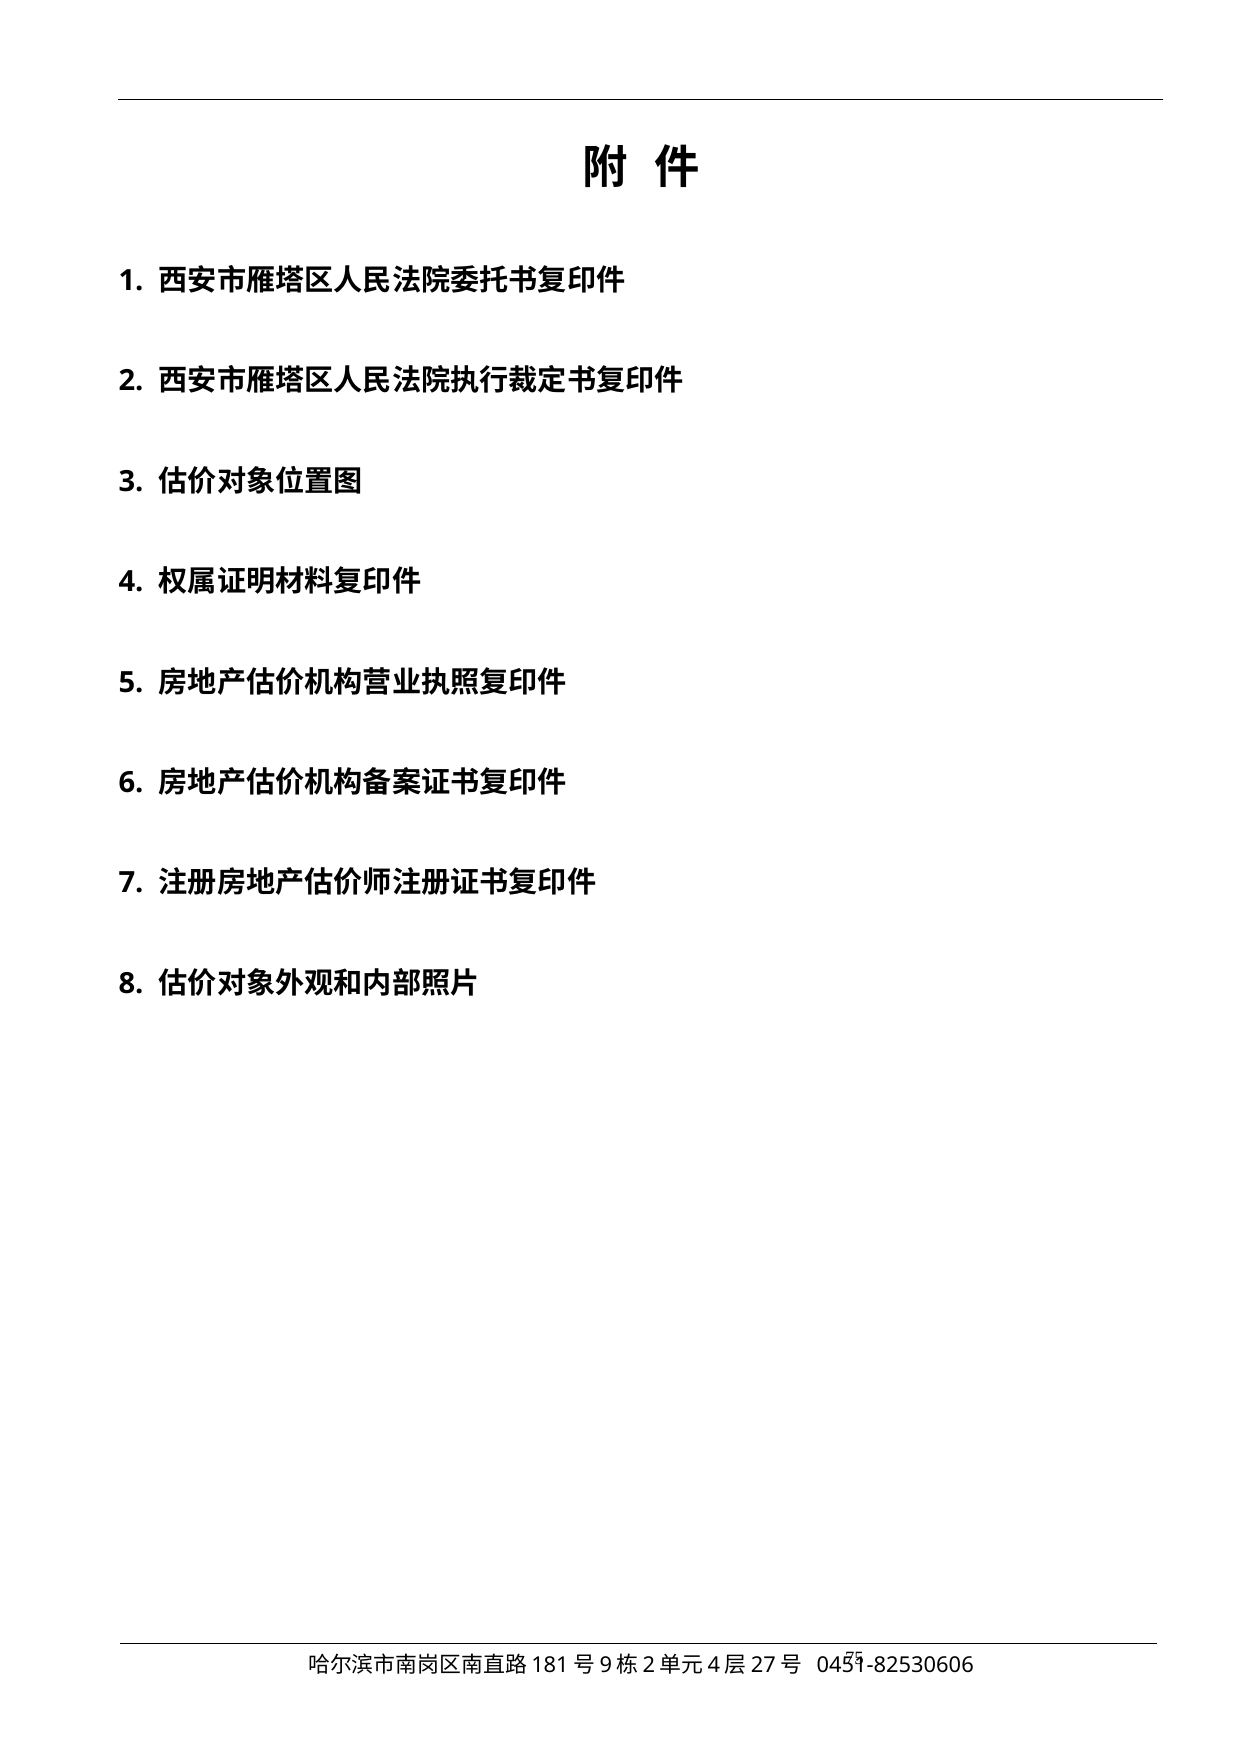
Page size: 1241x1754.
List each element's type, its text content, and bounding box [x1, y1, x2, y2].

subtitle 6. 房地产估价机构备案证书复印件 [118, 758, 1163, 801]
subtitle 5. 房地产估价机构营业执照复印件 [118, 658, 1163, 701]
subtitle 7. 注册房地产估价师注册证书复印件 [118, 859, 1163, 901]
subtitle 2. 西安市雁塔区人民法院执行裁定书复印件 [118, 357, 1163, 399]
subtitle 附 件 [118, 130, 1163, 196]
subtitle 8. 估价对象外观和内部照片 [118, 959, 1163, 1002]
subtitle 4. 权属证明材料复印件 [118, 558, 1163, 600]
subtitle 1. 西安市雁塔区人民法院委托书复印件 [118, 256, 1163, 299]
subtitle 3. 估价对象位置图 [118, 457, 1163, 500]
